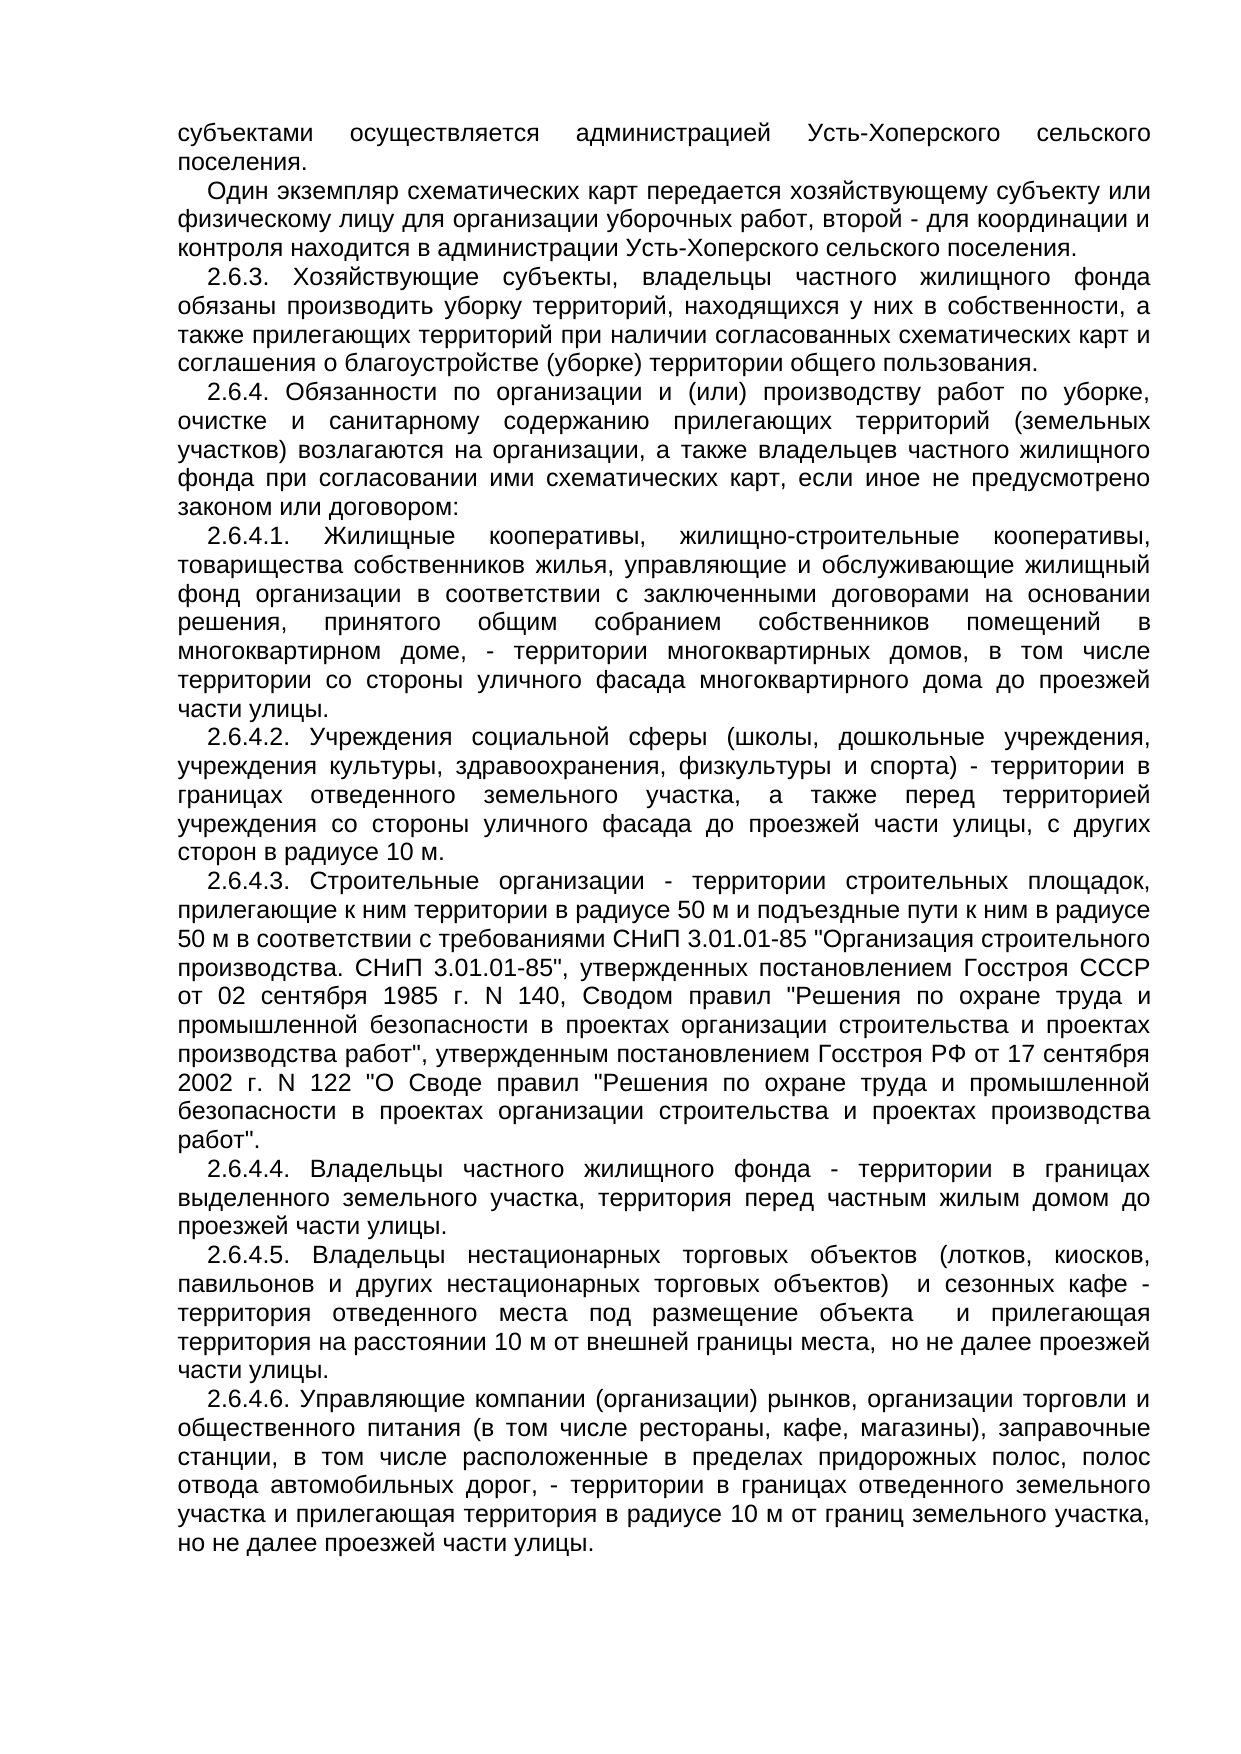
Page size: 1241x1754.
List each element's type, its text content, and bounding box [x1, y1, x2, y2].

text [177, 118, 1152, 176]
text 2.6.4.1. Жилищные кооперативы, жилищно-строительные кооперативы, товарищества собственников жилья, управляющие и обслуживающие жилищный фонд организации в соответствии с заключенными договорами на основании решения, принятого общим собранием собственников помещений в многоквартирном доме, - территории многоквартирных домов, в том числе территории со стороны уличного фасада многоквартирного дома до проезжей части улицы. [177, 521, 1152, 722]
text Один экземпляр схематических карт передается хозяйствующему субъекту или физическому лицу для организации уборочных работ, второй - для координации и контроля находится в администрации Усть-Хоперского сельского поселения. [177, 176, 1152, 262]
text 2.6.4.5. Владельцы нестационарных торговых объектов (лотков, киосков, павильонов и других нестационарных торговых объектов) и сезонных кафе - территория отведенного места под размещение объекта и прилегающая территория на расстоянии 10 м от внешней границы места, но не далее проезжей части улицы. [177, 1240, 1152, 1384]
text 2.6.4.4. Владельцы частного жилищного фонда - территории в границах выделенного земельного участка, территория перед частным жилым домом до проезжей части улицы. [177, 1154, 1152, 1240]
text 2.6.4. Обязанности по организации и (или) производству работ по уборке, очистке и санитарному содержанию прилегающих территорий (земельных участков) возлагаются на организации, а также владельцев частного жилищного фонда при согласовании ими схематических карт, если иное не предусмотрено законом или договором: [177, 377, 1152, 521]
text 2.6.4.2. Учреждения социальной сферы (школы, дошкольные учреждения, учреждения культуры, здравоохранения, физкультуры и спорта) - территории в границах отведенного земельного участка, а также перед территорией учреждения со стороны уличного фасада до проезжей части улицы, с других сторон в радиусе 10 м. [177, 722, 1152, 866]
text 2.6.4.3. Строительные организации - территории строительных площадок, прилегающие к ним территории в радиусе 50 м и подъездные пути к ним в радиусе 50 м в соответствии с требованиями СНиП 3.01.01-85 "Организация строительного производства. СНиП 3.01.01-85", утвержденных постановлением Госстроя СССР от 02 сентября 1985 г. N 140, Сводом правил "Решения по охране труда и промышленной безопасности в проектах организации строительства и проектах производства работ", утвержденным постановлением Госстроя РФ от 17 сентября 2002 г. N 122 "О Своде правил "Решения по охране труда и промышленной безопасности в проектах организации строительства и проектах производства работ". [177, 866, 1152, 1154]
text 2.6.3. Хозяйствующие субъекты, владельцы частного жилищного фонда обязаны производить уборку территорий, находящихся у них в собственности, а также прилегающих территорий при наличии согласованных схематических карт и соглашения о благоустройстве (уборке) территории общего пользования. [177, 262, 1152, 377]
text 2.6.4.6. Управляющие компании (организации) рынков, организации торговли и общественного питания (в том числе рестораны, кафе, магазины), заправочные станции, в том числе расположенные в пределах придорожных полос, полос отвода автомобильных дорог, - территории в границах отведенного земельного участка и прилегающая территория в радиусе 10 м от границ земельного участка, но не далее проезжей части улицы. [177, 1384, 1152, 1557]
